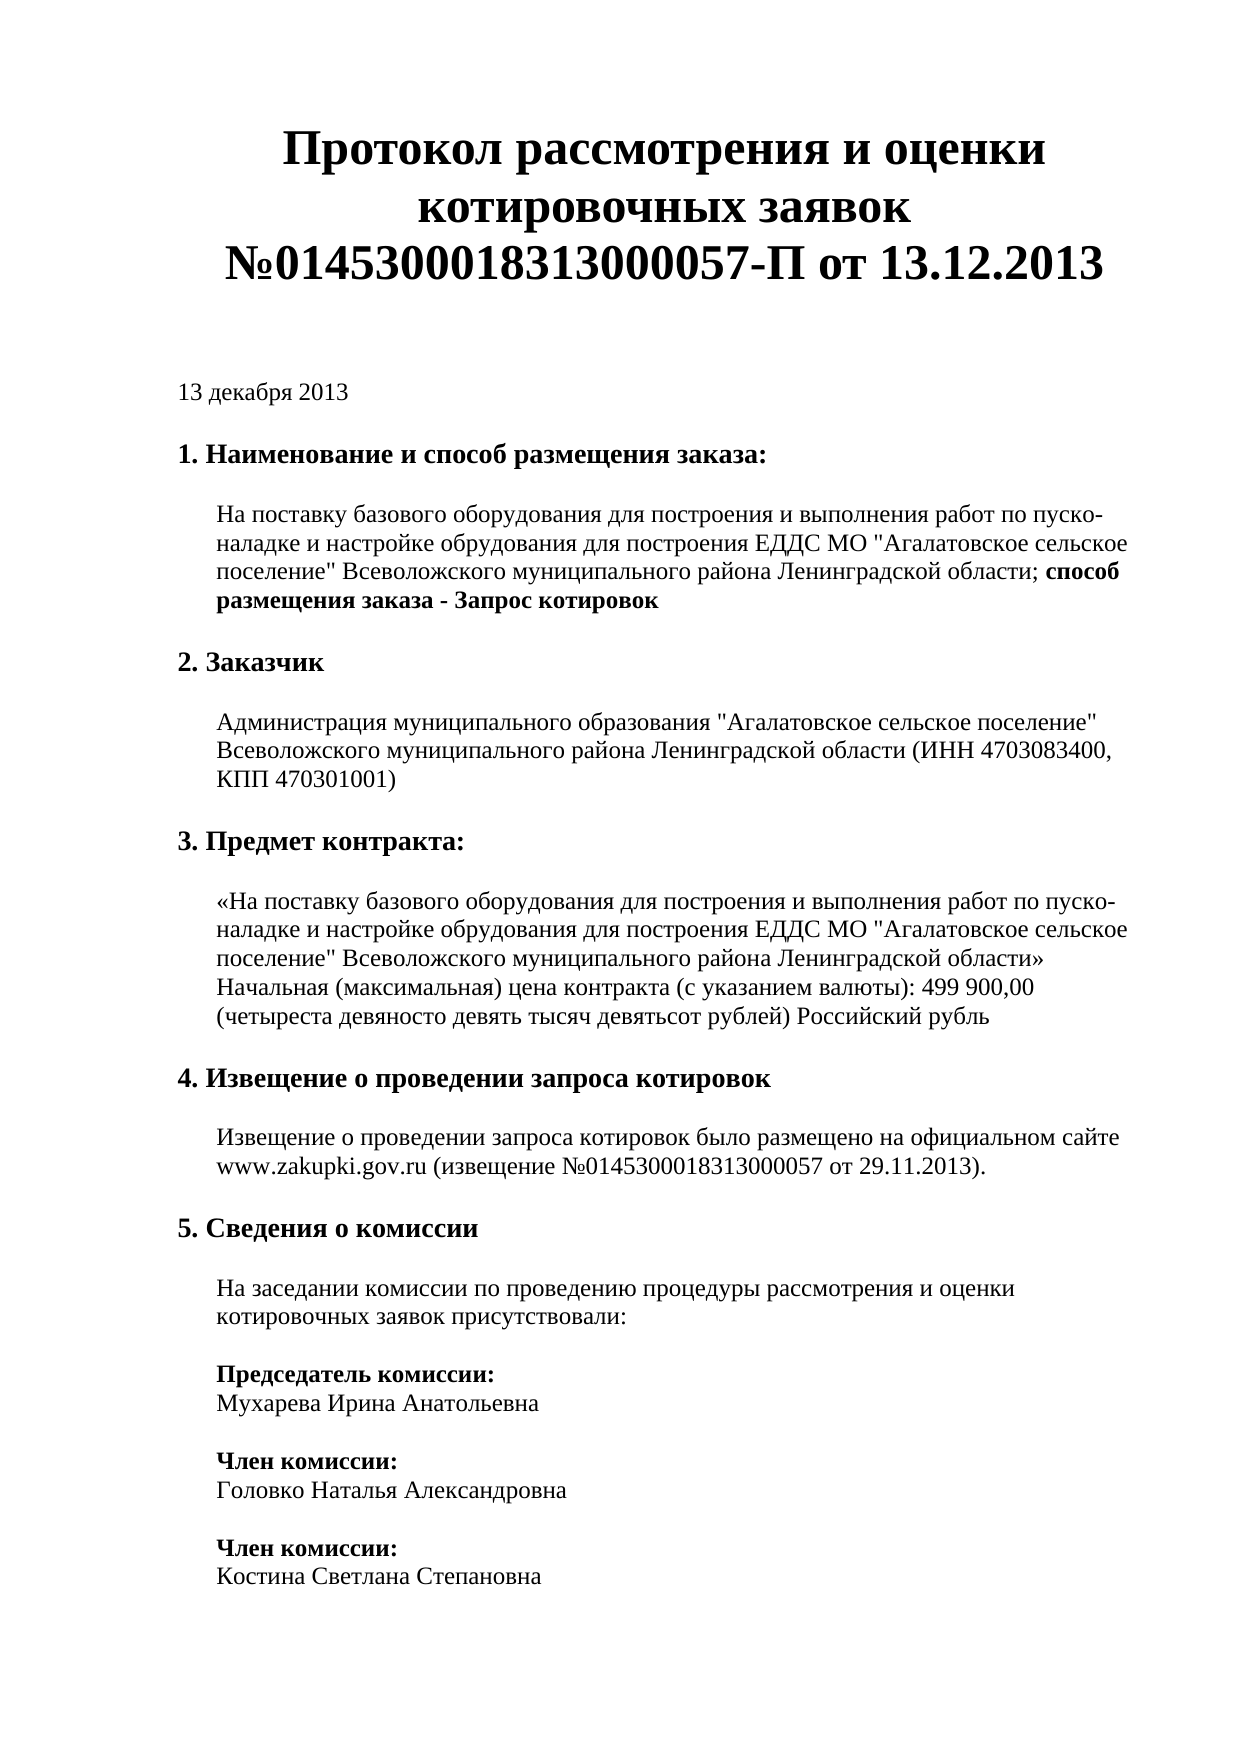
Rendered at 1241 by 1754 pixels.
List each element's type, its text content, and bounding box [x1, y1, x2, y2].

text 3. Предмет контракта: [177, 824, 1152, 857]
text 4. Извещение о проведении запроса котировок [177, 1061, 1152, 1093]
text На поставку базового оборудования для построения и выполнения работ по пуско-наладке и настройке обрудования для построения ЕДДС МО "Агалатовское сельское поселение" Всеволожского муниципального района Ленинградской области; способ размещения заказа - Запрос котировок [216, 499, 1152, 614]
text На заседании комиссии по проведению процедуры рассмотрения и оценки котировочных заявок присутствовали: [216, 1273, 1152, 1330]
text Председатель комиссии: Мухарева Ирина Анатольевна [216, 1359, 1152, 1417]
text 13 декабря 2013 [177, 320, 1152, 406]
text 5. Сведения о комиссии [177, 1211, 1152, 1243]
text Член комиссии: Головко Наталья Александровна [216, 1446, 1152, 1503]
text 1. Наименование и способ размещения заказа: [177, 437, 1152, 470]
text Администрация муниципального образования "Агалатовское сельское поселение" Всеволожского муниципального района Ленинградской области (ИНН 4703083400, КПП 470301001) [216, 707, 1152, 793]
text 2. Заказчик [177, 645, 1152, 677]
text Протокол рассмотрения и оценки котировочных заявок №0145300018313000057-П от 13.12.2013 [177, 118, 1152, 291]
text «На поставку базового оборудования для построения и выполнения работ по пуско-наладке и настройке обрудования для построения ЕДДС МО "Агалатовское сельское поселение" Всеволожского муниципального района Ленинградской области» Начальная (максимальная) цена контракта (с указанием валюты): 499 900,00 (четыреста девяносто девять тысяч девятьсот рублей) Российский рубль [216, 886, 1152, 1029]
text Член комиссии: Костина Светлана Степановна [216, 1533, 1152, 1590]
text Извещение о проведении запроса котировок было размещено на официальном сайте www.zakupki.gov.ru (извещение №0145300018313000057 от 29.11.2013). [216, 1122, 1152, 1180]
